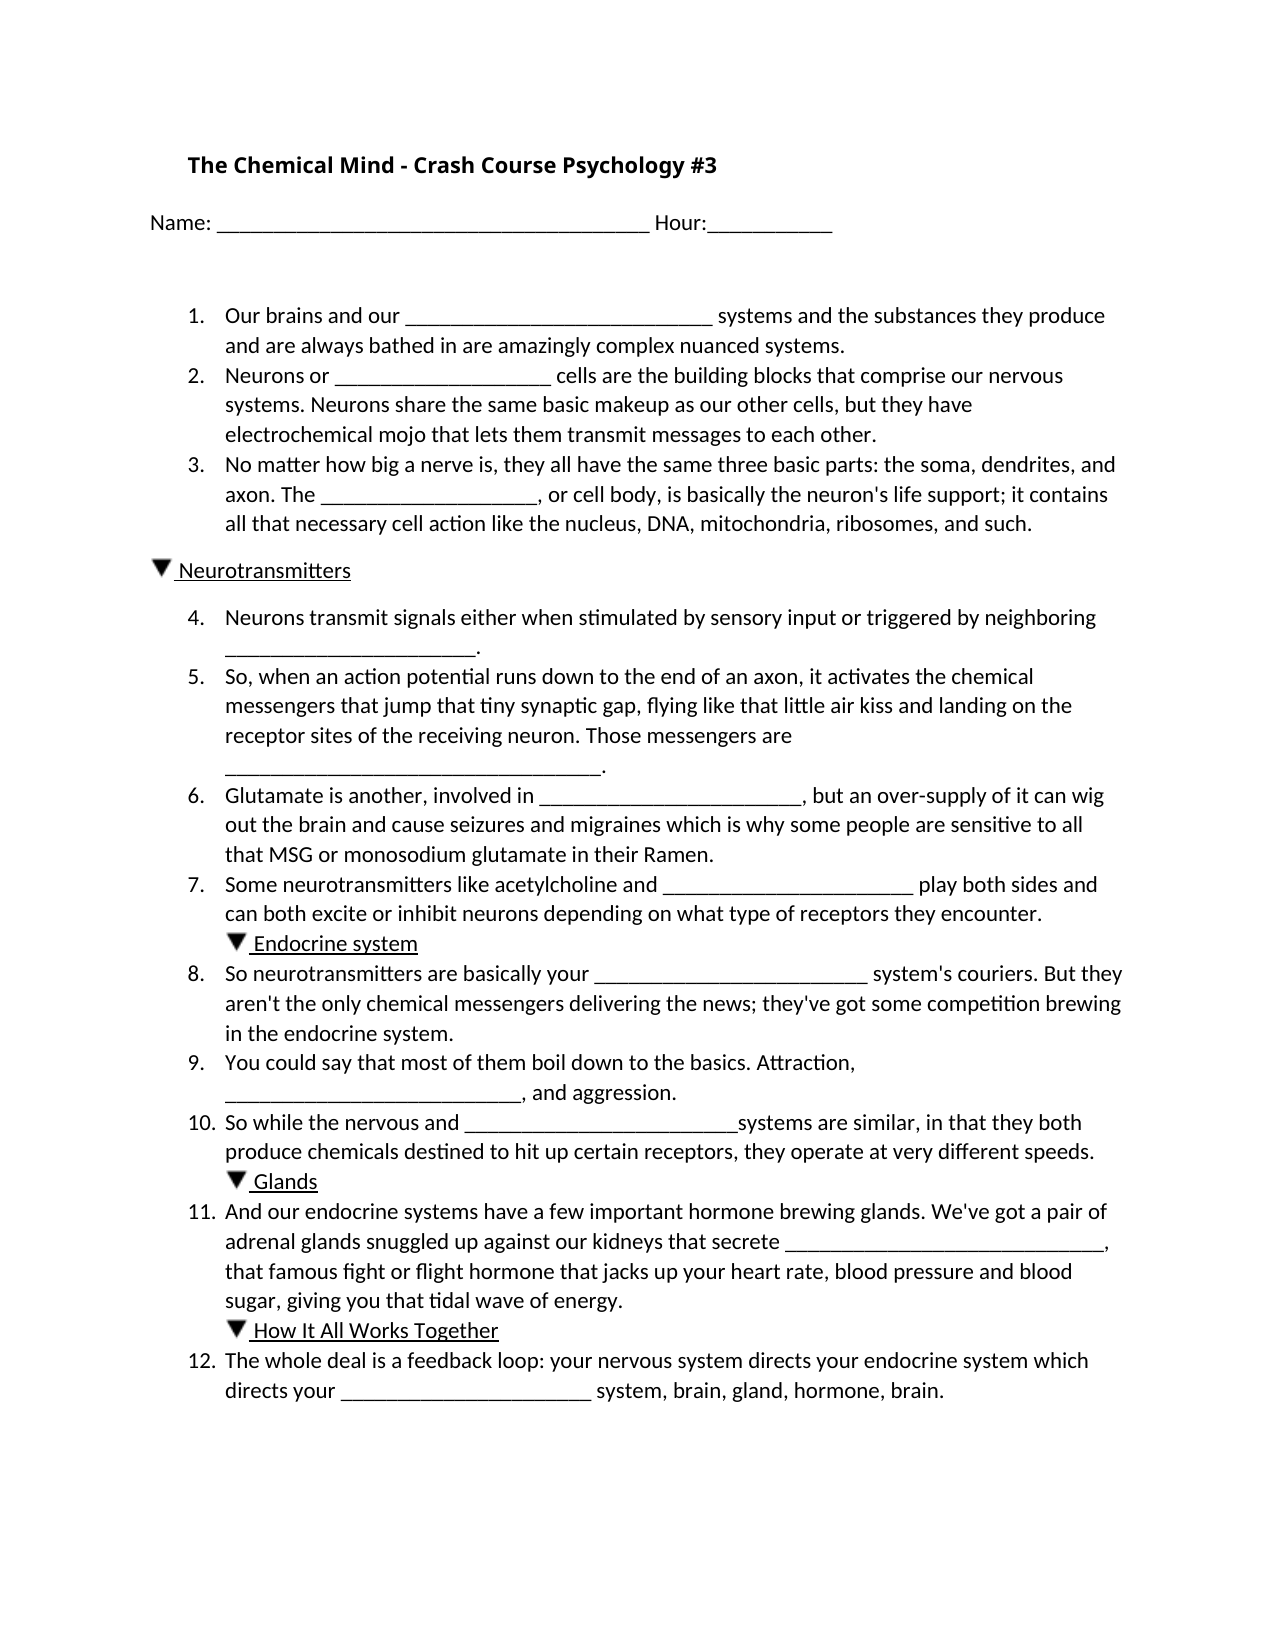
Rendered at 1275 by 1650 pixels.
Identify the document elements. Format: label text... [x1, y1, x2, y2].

list And our endocrine systems have a few important hormone brewing glands. We've got a pair of adrenal glands snuggled up against our kidneys that secrete ____________________________, that famous fight or flight hormone that jacks up your heart rate, blood pressure and blood sugar, giving you that tidal wave of energy. [187, 1197, 1125, 1314]
list No matter how big a nerve is, they all have the same three basic parts: the soma, dendrites, and axon. The ___________________, or cell body, is basically the neuron's life support; it contains all that necessary cell action like the nucleus, DNA, mitochondria, ribosomes, and such. [187, 450, 1125, 537]
picture [150, 557, 174, 578]
list Glutamate is another, involved in _______________________, but an over-supply of it can wig out the brain and cause seizures and migraines which is why some people are sensitive to all that MSG or monosodium glutamate in their Ramen. [187, 781, 1125, 868]
list Neurons or ___________________ cells are the building blocks that comprise our nervous systems. Neurons share the same basic makeup as our other cells, but they have electrochemical mojo that lets them transmit messages to each other. [187, 361, 1125, 448]
list Glands [225, 1167, 1125, 1195]
list The whole deal is a feedback loop: your nervous system directs your endocrine system which directs your ______________________ system, brain, gland, hormone, brain. [187, 1346, 1125, 1404]
list You could say that most of them boil down to the basics. Attraction, __________________________, and aggression. [187, 1048, 1125, 1106]
list Our brains and our ___________________________ systems and the substances they produce and are always bathed in are amazingly complex nuanced systems. [187, 302, 1125, 359]
list How It All Works Together [225, 1316, 1125, 1344]
picture [225, 1318, 249, 1339]
picture [225, 931, 249, 952]
text Neurotransmitters [150, 556, 1125, 584]
text The Chemical Mind - Crash Course Psychology #3 [187, 150, 1125, 180]
list Endocrine system [225, 929, 1125, 957]
list Neurons transmit signals either when stimulated by sensory input or triggered by neighboring ______________________. [187, 603, 1125, 660]
list So neurotransmitters are basically your ________________________ system's couriers. But they aren't the only chemical messengers delivering the news; they've got some competition brewing in the endocrine system. [187, 959, 1125, 1047]
list So while the nervous and ________________________systems are similar, in that they both produce chemicals destined to hit up certain receptors, they operate at very different speeds. [187, 1108, 1125, 1166]
text Name: ______________________________________ Hour:___________ [150, 208, 1125, 236]
list So, when an action potential runs down to the end of an axon, it activates the chemical messengers that jump that tiny synaptic gap, flying like that little air kiss and landing on the receptor sites of the receiving neuron. Those messengers are _________________________________. [187, 662, 1125, 779]
picture [225, 1169, 249, 1190]
list Some neurotransmitters like acetylcholine and ______________________ play both sides and can both excite or inhibit neurons depending on what type of receptors they encounter. [187, 870, 1125, 927]
